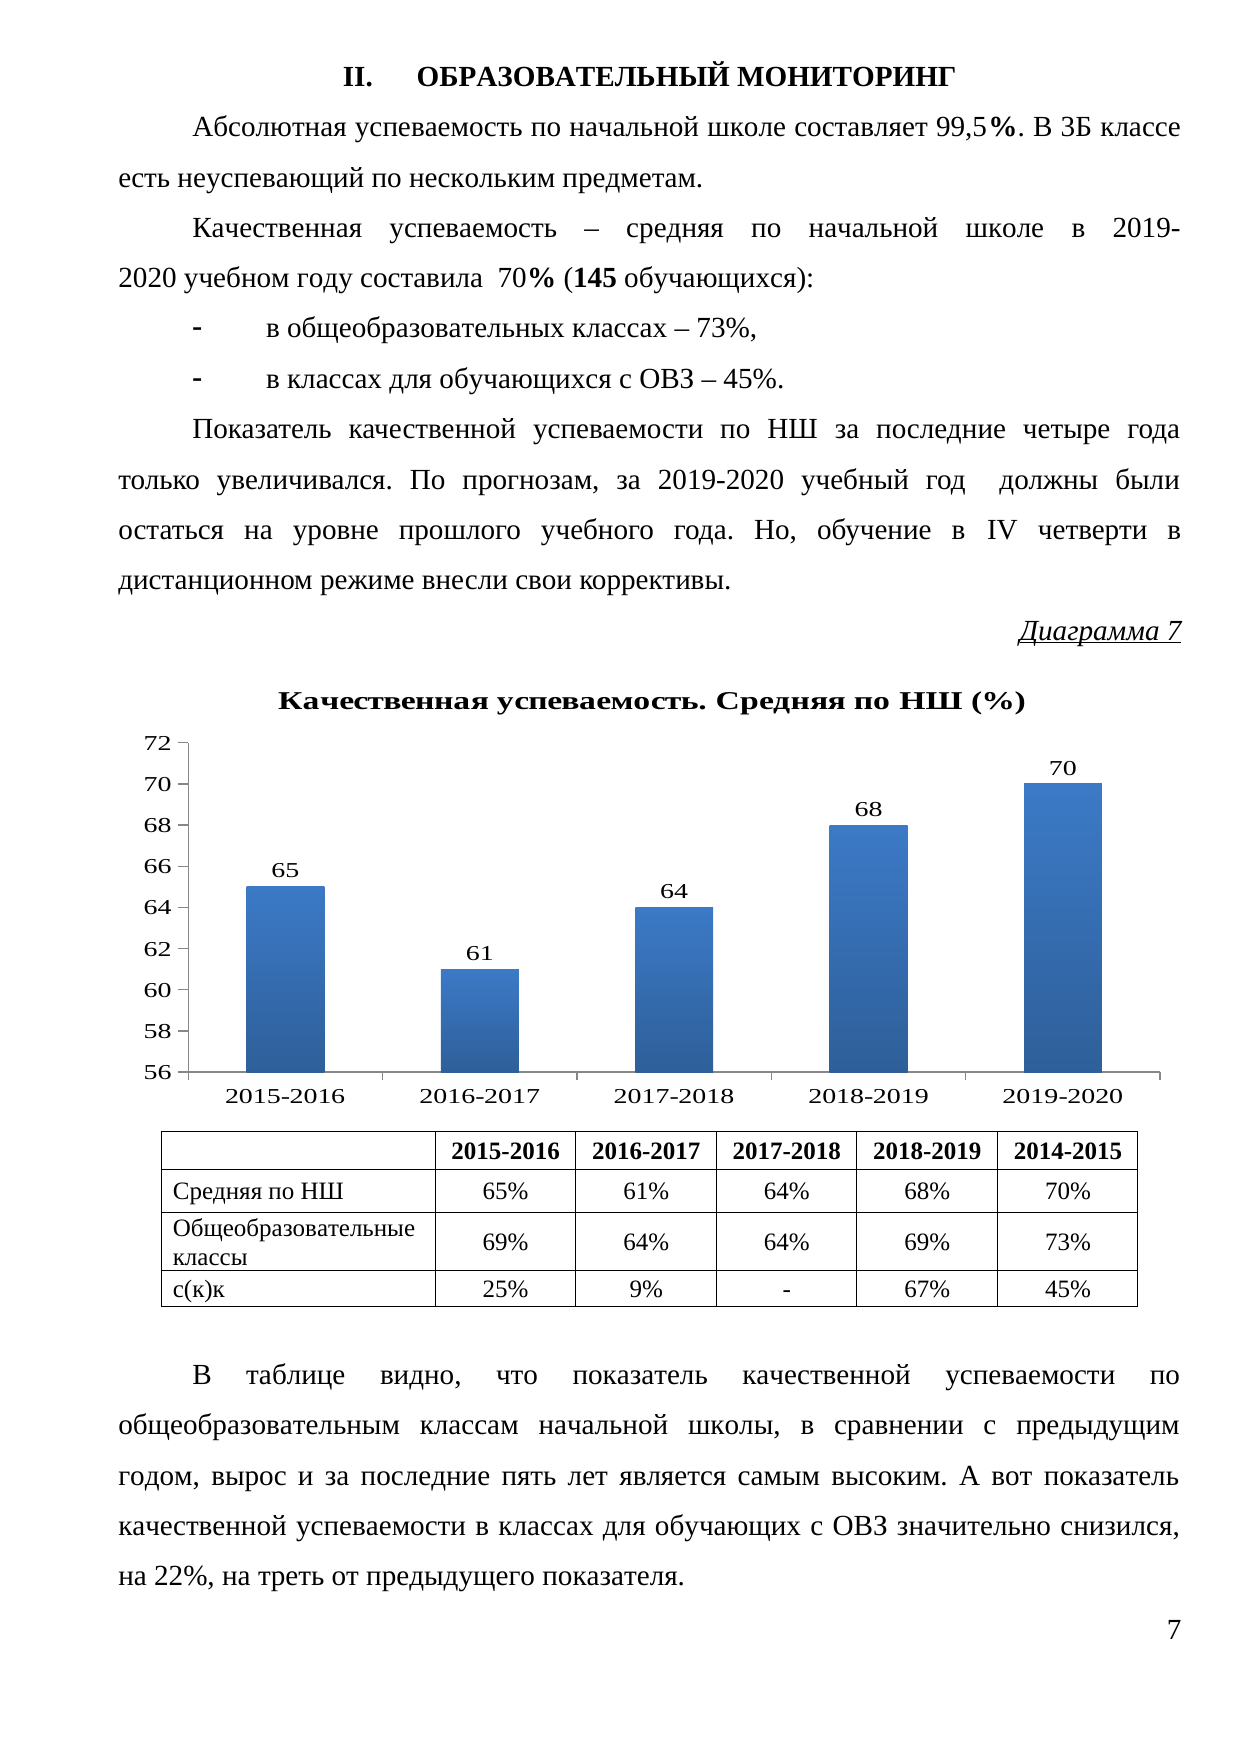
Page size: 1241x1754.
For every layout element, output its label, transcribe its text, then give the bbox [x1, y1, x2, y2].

table_cell 25% [436, 1271, 575, 1306]
table_cell 64% [717, 1213, 856, 1270]
table_cell - [717, 1271, 856, 1306]
table_cell 9% [576, 1271, 716, 1306]
list в классах для обучающихся с ОВЗ – 45%. [118, 361, 1181, 395]
table_header 2015-2016 [436, 1132, 575, 1168]
table_cell с(к)к [162, 1271, 435, 1306]
list в общеобразовательных классах – 73%, [118, 311, 1181, 344]
table_cell 67% [857, 1271, 997, 1306]
table_cell 45% [998, 1271, 1137, 1306]
table_header 2014-2015 [998, 1132, 1137, 1168]
table_cell 68% [857, 1170, 997, 1212]
text Абсолютная успеваемость по начальной школе составляет 99,5%. В 3Б классе есть неуспевающий по нескольким предметам. [118, 109, 1181, 193]
title Диаграмма 7 [118, 613, 1181, 646]
table_cell Средняя по НШ [162, 1170, 435, 1212]
table_header 2016-2017 [576, 1132, 716, 1168]
table_cell Общеобразовательные классы [162, 1213, 435, 1270]
title Показатель качественной успеваемости по НШ за последние четыре года только увеличивался. По прогнозам, за 2019-2020 учебный год должны были остаться на уровне прошлого учебного года. Но, обучение в IV четверти в дистанционном режиме внесли свои коррективы. [118, 411, 1181, 596]
table_cell 64% [717, 1170, 856, 1212]
table_cell 69% [436, 1213, 575, 1270]
text В таблице видно, что показатель качественной успеваемости по общеобразовательным классам начальной школы, в сравнении с предыдущим годом, вырос и за последние пять лет является самым высоким. А вот показатель качественной успеваемости в классах для обучающих с ОВЗ значительно снизился, на 22%, на треть от предыдущего показателя. [118, 1357, 1181, 1592]
table_cell 64% [576, 1213, 716, 1270]
table_header [162, 1132, 435, 1168]
table_header 2017-2018 [717, 1132, 856, 1168]
table_cell 70% [998, 1170, 1137, 1212]
table_cell 73% [998, 1213, 1137, 1270]
text Качественная успеваемость – средняя по начальной школе в 2019-2020 учебном году составила 70% (145 обучающихся): [118, 210, 1181, 294]
table_header 2018-2019 [857, 1132, 997, 1168]
table_cell 69% [857, 1213, 997, 1270]
table_cell 65% [436, 1170, 575, 1212]
list ОБРАЗОВАТЕЛЬНЫЙ МОНИТОРИНГ [118, 59, 1181, 93]
table_cell 61% [576, 1170, 716, 1212]
